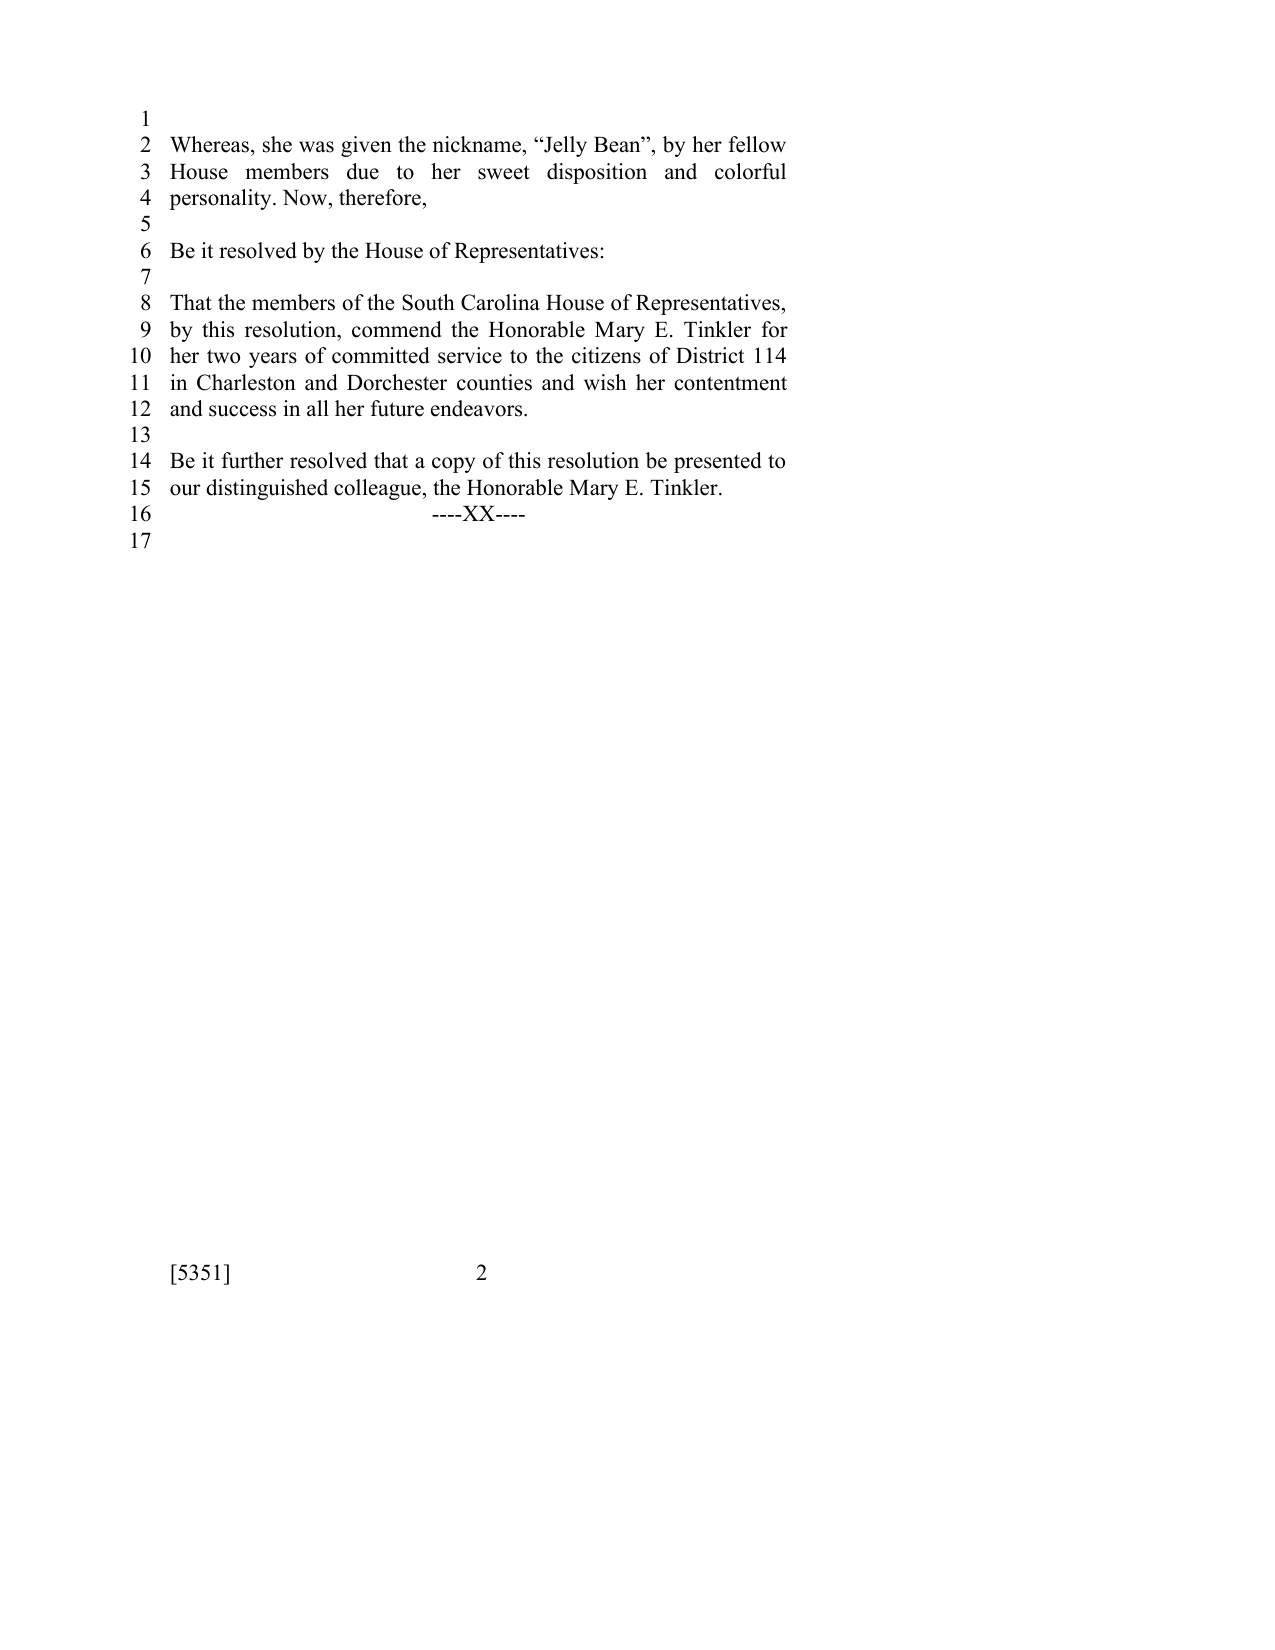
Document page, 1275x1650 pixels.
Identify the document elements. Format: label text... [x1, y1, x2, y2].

text That the members of the South Carolina House of Representatives, by this resolution, commend the Honorable Mary E. Tinkler for her two years of committed service to the citizens of District 114 in Charleston and Dorchester counties and wish her contentment and success in all her future endeavors. [169, 289, 787, 421]
text Be it resolved by the House of Representatives: [169, 237, 787, 263]
text Be it further resolved that a copy of this resolution be presented to our distinguished colleague, the Honorable Mary E. Tinkler. [169, 448, 787, 500]
text ----XX---- [169, 500, 787, 527]
text Whereas, she was given the nickname, “Jelly Bean”, by her fellow House members due to her sweet disposition and colorful personality. Now, therefore, [169, 131, 787, 210]
